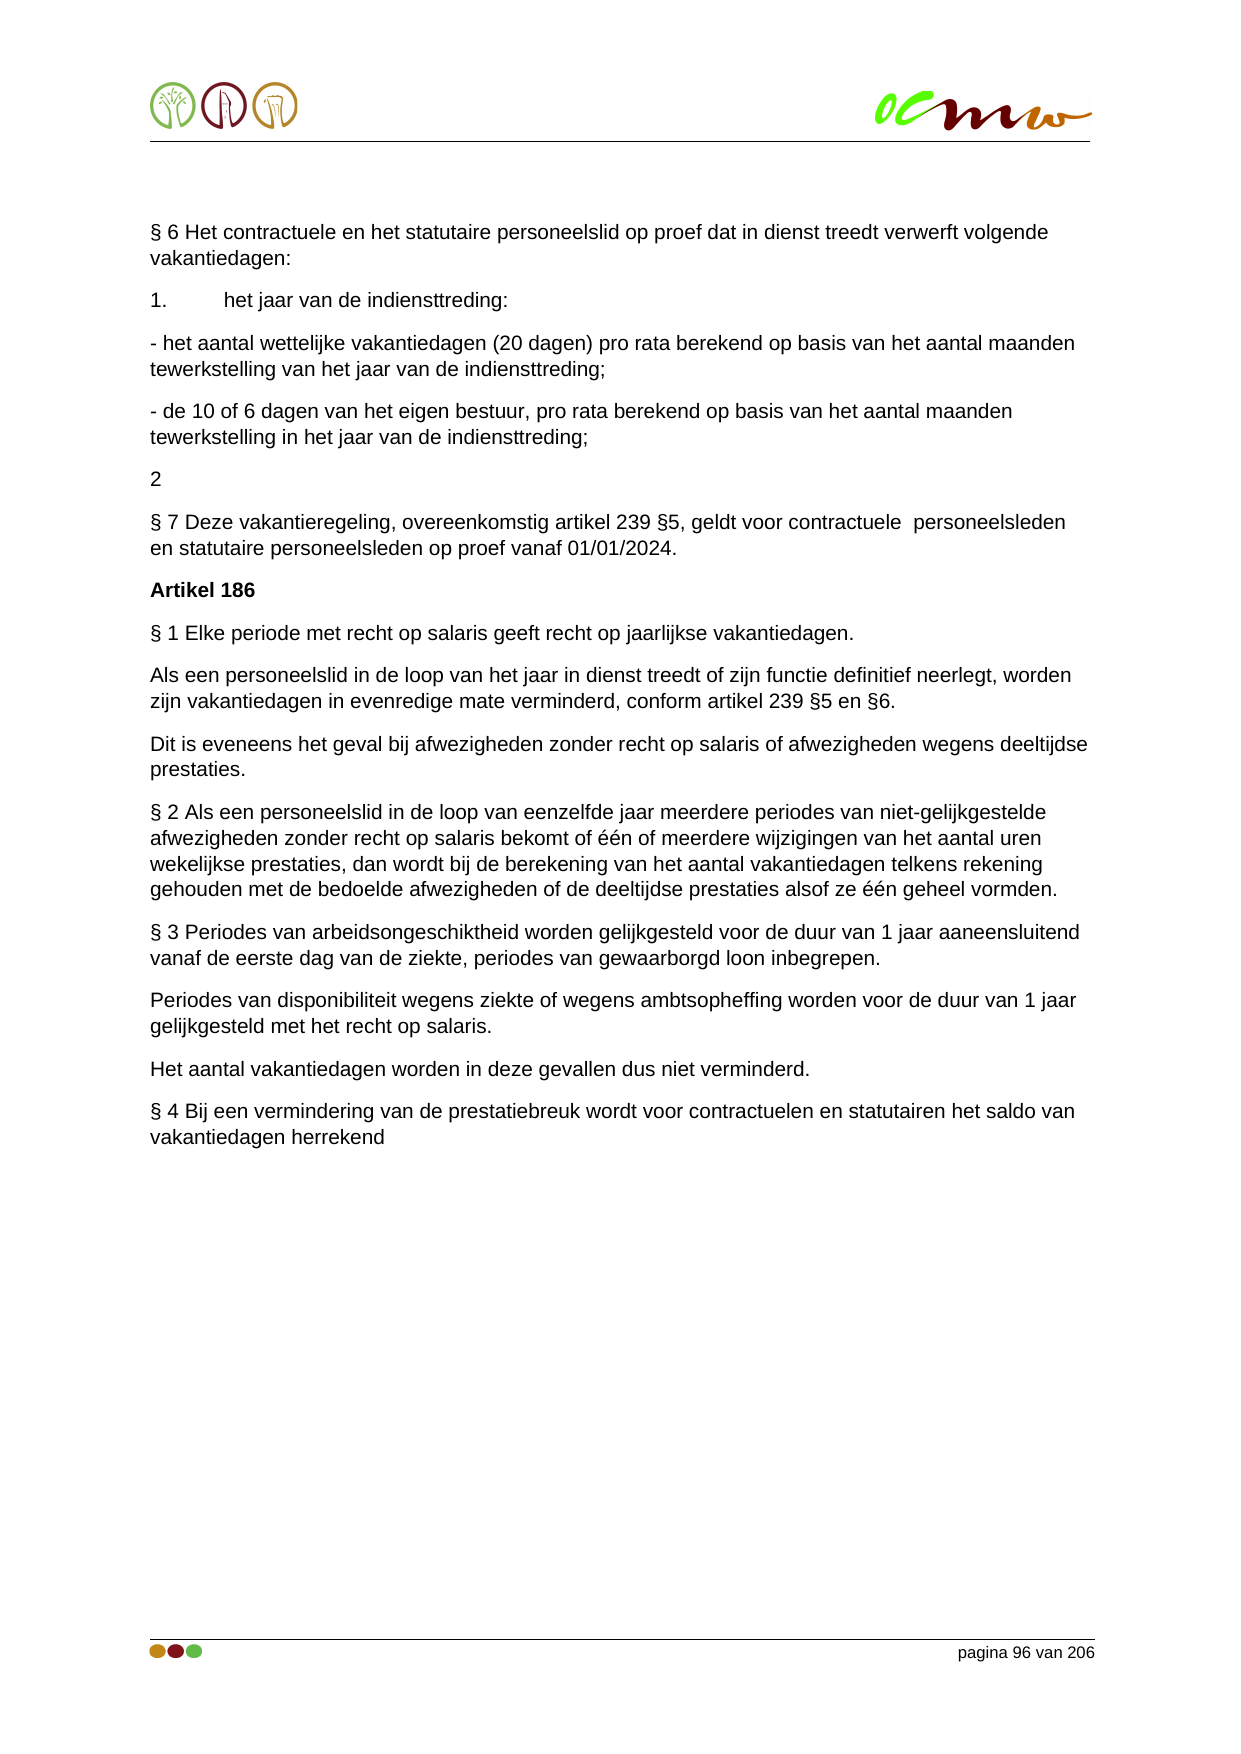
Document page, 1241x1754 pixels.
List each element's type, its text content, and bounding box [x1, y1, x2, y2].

text Het aantal vakantiedagen worden in deze gevallen dus niet verminderd. [150, 1056, 1090, 1080]
text Artikel 186 [150, 578, 1090, 602]
text § 2 Als een personeelslid in de loop van eenzelfde jaar meerdere periodes van niet-gelijkgestelde afwezigheden zonder recht op salaris bekomt of één of meerdere wijzigingen van het aantal uren wekelijkse prestaties, dan wordt bij de berekening van het aantal vakantiedagen telkens rekening gehouden met de bedoelde afwezigheden of de deeltijdse prestaties alsof ze één geheel vormden. [150, 800, 1090, 901]
picture [875, 91, 1093, 133]
text Dit is eveneens het geval bij afwezigheden zonder recht op salaris of afwezigheden wegens deeltijdse prestaties. [150, 731, 1090, 781]
text Als een personeelslid in de loop van het jaar in dienst treedt of zijn functie definitief neerlegt, worden zijn vakantiedagen in evenredige mate verminderd, conform artikel 239 §5 en §6. [150, 663, 1090, 713]
text - het aantal wettelijke vakantiedagen (20 dagen) pro rata berekend op basis van het aantal maanden tewerkstelling van het jaar van de indiensttreding; [150, 331, 1090, 380]
text Periodes van disponibiliteit wegens ziekte of wegens ambtsopheffing worden voor de duur van 1 jaar gelijkgesteld met het recht op salaris. [150, 988, 1090, 1038]
text § 4 Bij een vermindering van de prestatiebreuk wordt voor contractuelen en statutairen het saldo van vakantiedagen herrekend [150, 1099, 1090, 1149]
text § 3 Periodes van arbeidsongeschiktheid worden gelijkgesteld voor de duur van 1 jaar aaneensluitend vanaf de eerste dag van de ziekte, periodes van gewaarborgd loon inbegrepen. [150, 920, 1090, 969]
picture [150, 1645, 202, 1658]
text 2 [150, 467, 1090, 491]
picture [150, 82, 298, 129]
text - de 10 of 6 dagen van het eigen bestuur, pro rata berekend op basis van het aantal maanden tewerkstelling in het jaar van de indiensttreding; [150, 399, 1090, 449]
text § 7 Deze vakantieregeling, overeenkomstig artikel 239 §5, geldt voor contractuele personeelsleden en statutaire personeelsleden op proef vanaf 01/01/2024. [150, 510, 1090, 559]
text § 6 Het contractuele en het statutaire personeelslid op proef dat in dienst treedt verwerft volgende vakantiedagen: [150, 220, 1090, 269]
text 1. het jaar van de indiensttreding: [150, 288, 1090, 312]
text § 1 Elke periode met recht op salaris geeft recht op jaarlijkse vakantiedagen. [150, 621, 1090, 644]
